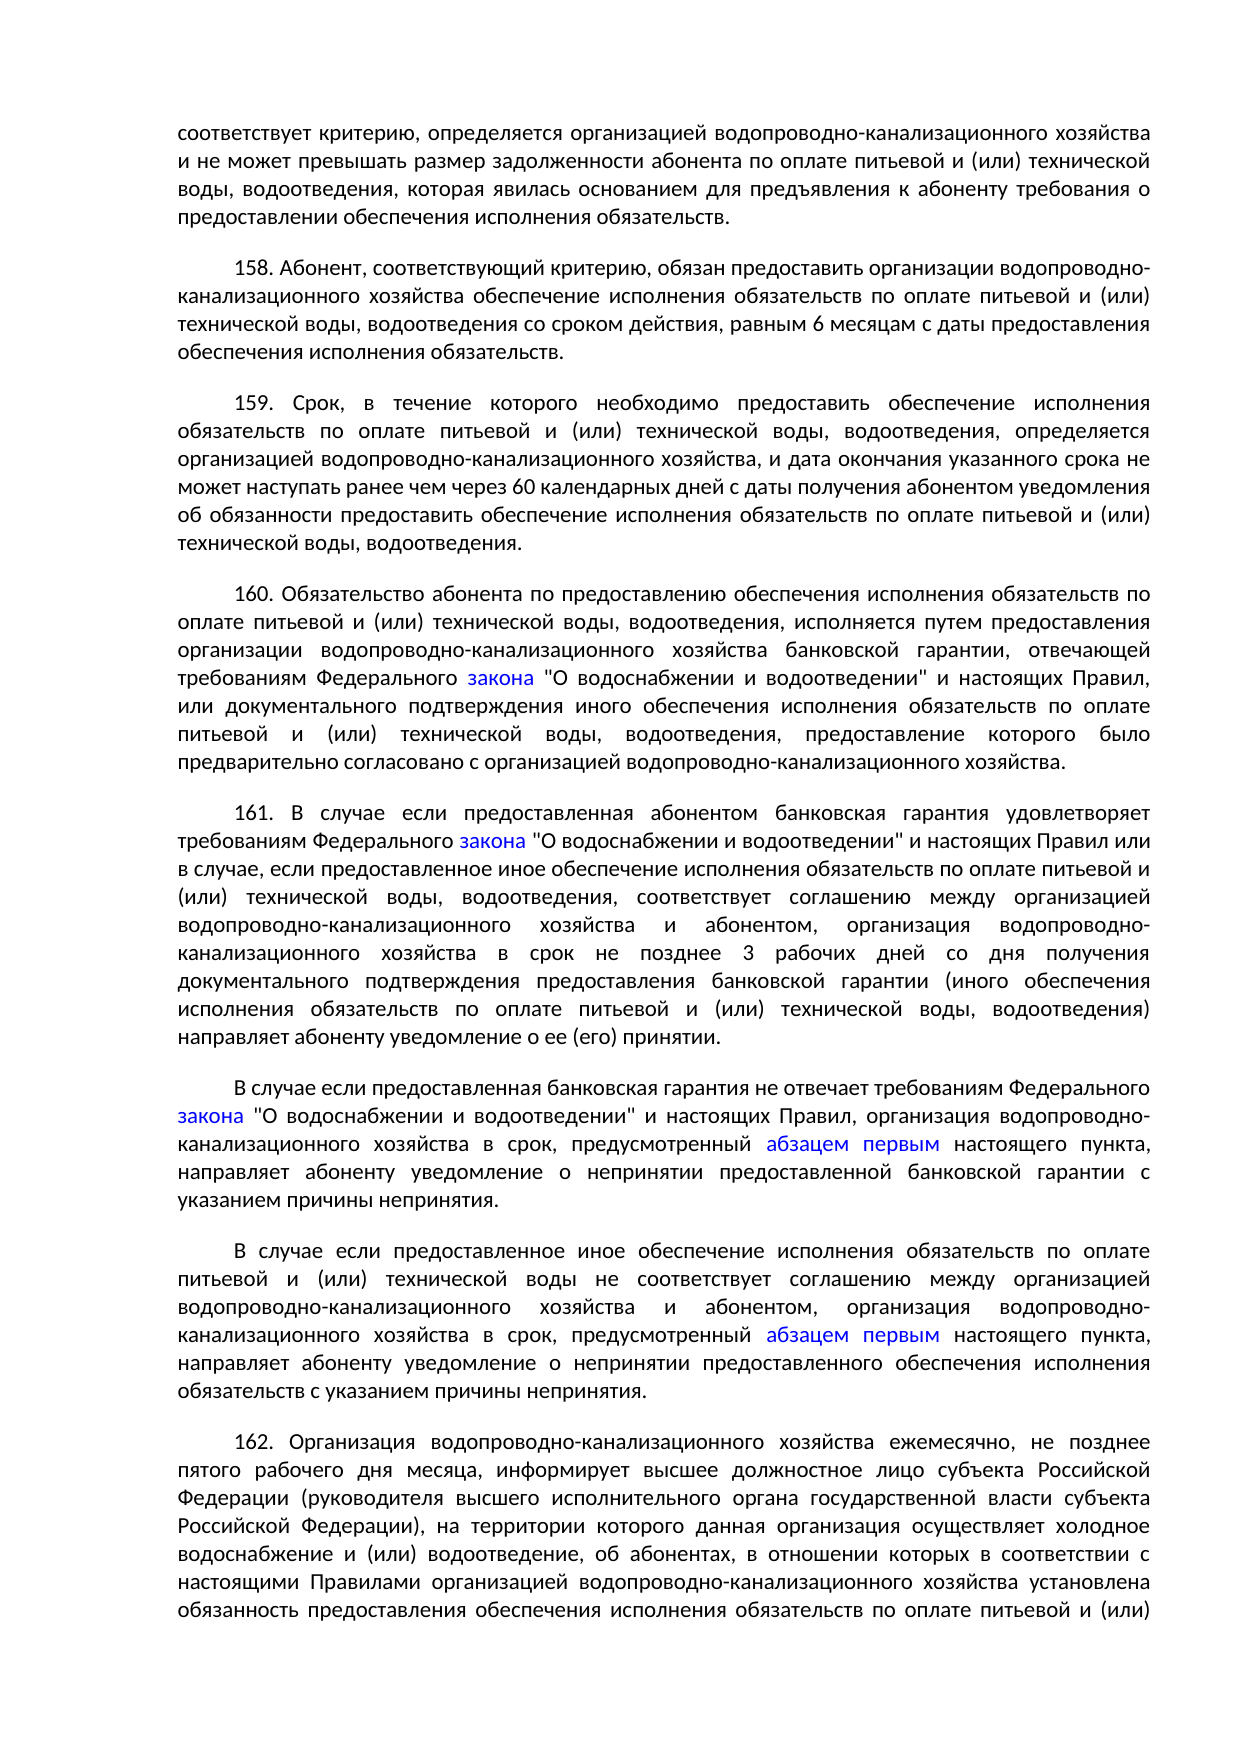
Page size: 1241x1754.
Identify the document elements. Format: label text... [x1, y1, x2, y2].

text В случае если предоставленная банковская гарантия не отвечает требованиям Федерального закона "О водоснабжении и водоотведении" и настоящих Правил, организация водопроводно-канализационного хозяйства в срок, предусмотренный абзацем первым настоящего пункта, направляет абоненту уведомление о непринятии предоставленной банковской гарантии с указанием причины непринятия. [177, 1073, 1152, 1213]
text В случае если предоставленное иное обеспечение исполнения обязательств по оплате питьевой и (или) технической воды не соответствует соглашению между организацией водопроводно-канализационного хозяйства и абонентом, организация водопроводно-канализационного хозяйства в срок, предусмотренный абзацем первым настоящего пункта, направляет абоненту уведомление о непринятии предоставленного обеспечения исполнения обязательств с указанием причины непринятия. [177, 1236, 1152, 1404]
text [177, 1427, 1152, 1623]
text 160. Обязательство абонента по предоставлению обеспечения исполнения обязательств по оплате питьевой и (или) технической воды, водоотведения, исполняется путем предоставления организации водопроводно-канализационного хозяйства банковской гарантии, отвечающей требованиям Федерального закона "О водоснабжении и водоотведении" и настоящих Правил, или документального подтверждения иного обеспечения исполнения обязательств по оплате питьевой и (или) технической воды, водоотведения, предоставление которого было предварительно согласовано с организацией водопроводно-канализационного хозяйства. [177, 579, 1152, 775]
text 161. В случае если предоставленная абонентом банковская гарантия удовлетворяет требованиям Федерального закона "О водоснабжении и водоотведении" и настоящих Правил или в случае, если предоставленное иное обеспечение исполнения обязательств по оплате питьевой и (или) технической воды, водоотведения, соответствует соглашению между организацией водопроводно-канализационного хозяйства и абонентом, организация водопроводно-канализационного хозяйства в срок не позднее 3 рабочих дней со дня получения документального подтверждения предоставления банковской гарантии (иного обеспечения исполнения обязательств по оплате питьевой и (или) технической воды, водоотведения) направляет абоненту уведомление о ее (его) принятии. [177, 798, 1152, 1050]
text 159. Срок, в течение которого необходимо предоставить обеспечение исполнения обязательств по оплате питьевой и (или) технической воды, водоотведения, определяется организацией водопроводно-канализационного хозяйства, и дата окончания указанного срока не может наступать ранее чем через 60 календарных дней с даты получения абонентом уведомления об обязанности предоставить обеспечение исполнения обязательств по оплате питьевой и (или) технической воды, водоотведения. [177, 388, 1152, 556]
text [177, 118, 1152, 230]
text 158. Абонент, соответствующий критерию, обязан предоставить организации водопроводно-канализационного хозяйства обеспечение исполнения обязательств по оплате питьевой и (или) технической воды, водоотведения со сроком действия, равным 6 месяцам с даты предоставления обеспечения исполнения обязательств. [177, 253, 1152, 365]
